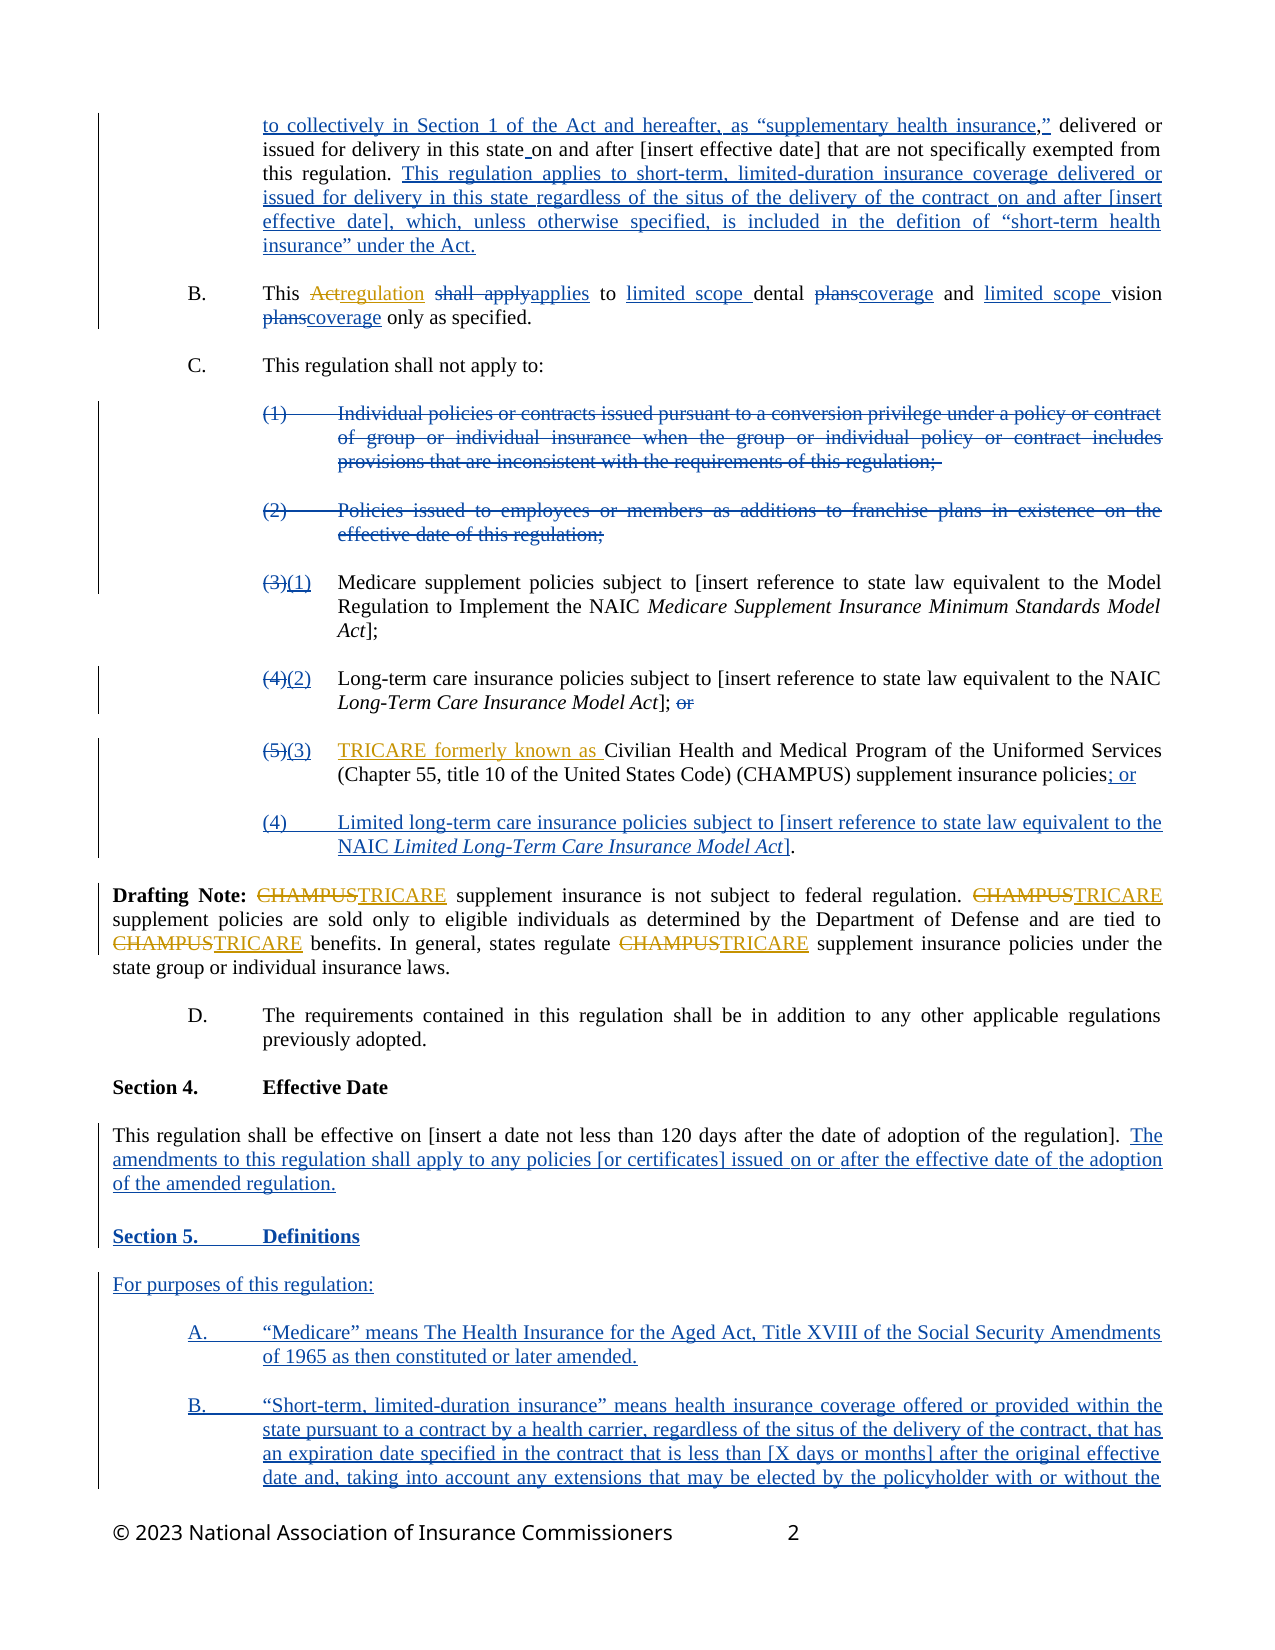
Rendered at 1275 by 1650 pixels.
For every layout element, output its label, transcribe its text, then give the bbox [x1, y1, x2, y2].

text B. This to dental and vision only as specified. [187, 281, 1162, 329]
text Section 4. Effective Date [112, 1075, 1162, 1099]
text This regulation shall be effective on [insert a date not less than 120 days after the date of adoption of the regulation]. [112, 1123, 1162, 1168]
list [187, 112, 1162, 257]
text C. This regulation shall not apply to: [112, 353, 1162, 377]
text . [262, 832, 1162, 858]
text Long-term care insurance policies subject to [insert reference to state law equivalent to the NAIC Long-Term Care Insurance Model Act]; [262, 666, 1162, 714]
text This regulation shall be effective on [insert a date not less than 120 days after the date of adoption of the regulation]. [112, 1169, 1162, 1195]
text D. The requirements contained in this regulation shall be in addition to any other applicable regulations previously adopted. [187, 1003, 1162, 1051]
text . [262, 810, 1162, 831]
text Medicare supplement policies subject to [insert reference to state law equivalent to the Model Regulation to Implement the NAIC Medicare Supplement Insurance Minimum Standards Model Act]; [262, 570, 1162, 642]
text Drafting Note: supplement insurance is not subject to federal regulation. supplement policies are sold only to eligible individuals as determined by the Department of Defense and are tied to benefits. In general, states regulate supplement insurance policies under the state group or individual insurance laws. [112, 882, 1162, 979]
text Civilian Health and Medical Program of the Uniformed Services (Chapter 55, title 10 of the United States Code) (CHAMPUS) supplement insurance policies [262, 738, 1162, 786]
